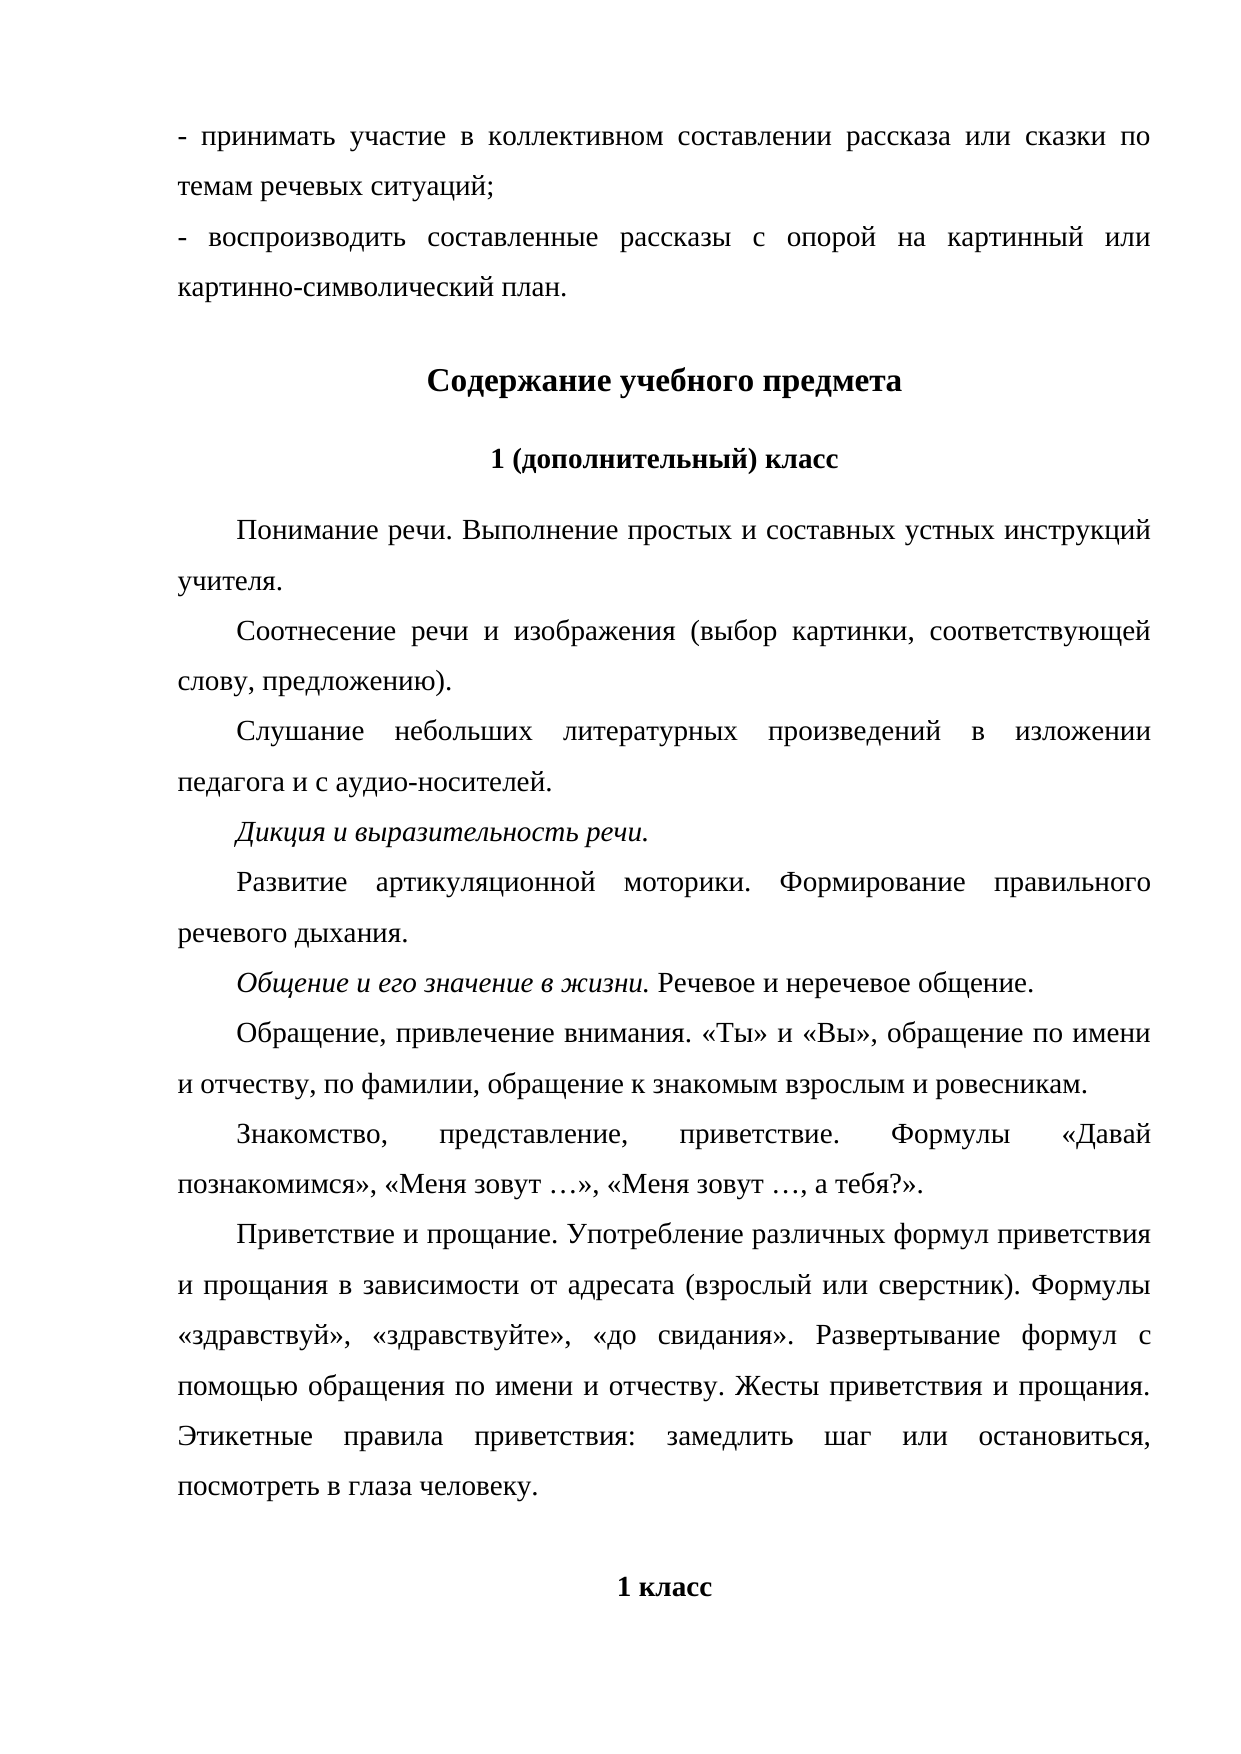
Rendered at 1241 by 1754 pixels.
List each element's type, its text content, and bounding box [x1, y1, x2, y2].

text Приветствие и прощание. Употребление различных формул приветствия и прощания в зависимости от адресата (взрослый или сверстник). Формулы «здравствуй», «здравствуйте», «до свидания». Развертывание формул с помощью обращения по имени и отчеству. Жесты приветствия и прощания. Этикетные правила приветствия: замедлить шаг или остановиться, посмотреть в глаза человеку. [177, 1217, 1152, 1502]
text Соотнесение речи и изображения (выбор картинки, соответствующей слову, предложению). [177, 613, 1152, 697]
text Развитие артикуляционной моторики. Формирование правильного речевого дыхания. [177, 864, 1152, 948]
text Дикция и выразительность речи. [177, 814, 1152, 848]
text Обращение, привлечение внимания. «Ты» и «Вы», обращение по имени и отчеству, по фамилии, обращение к знакомым взрослым и ровесникам. [177, 1015, 1152, 1099]
text Слушание небольших литературных произведений в изложении педагога и с аудио-носителей. [177, 713, 1152, 797]
text - воспроизводить составленные рассказы с опорой на картинный или картинно-символический план. [177, 219, 1152, 303]
text Знакомство, представление, приветствие. Формулы «Давай познакомимся», «Меня зовут …», «Меня зовут …, а тебя?». [177, 1116, 1152, 1200]
text - принимать участие в коллективном составлении рассказа или сказки по темам речевых ситуаций; [177, 118, 1152, 202]
text Содержание учебного предмета [177, 360, 1152, 398]
text 1 класс [177, 1569, 1152, 1602]
text 1 (дополнительный) класс [177, 441, 1152, 475]
text Понимание речи. Выполнение простых и составных устных инструкций учителя. [177, 512, 1152, 596]
text Общение и его значение в жизни. Речевое и неречевое общение. [177, 965, 1152, 999]
